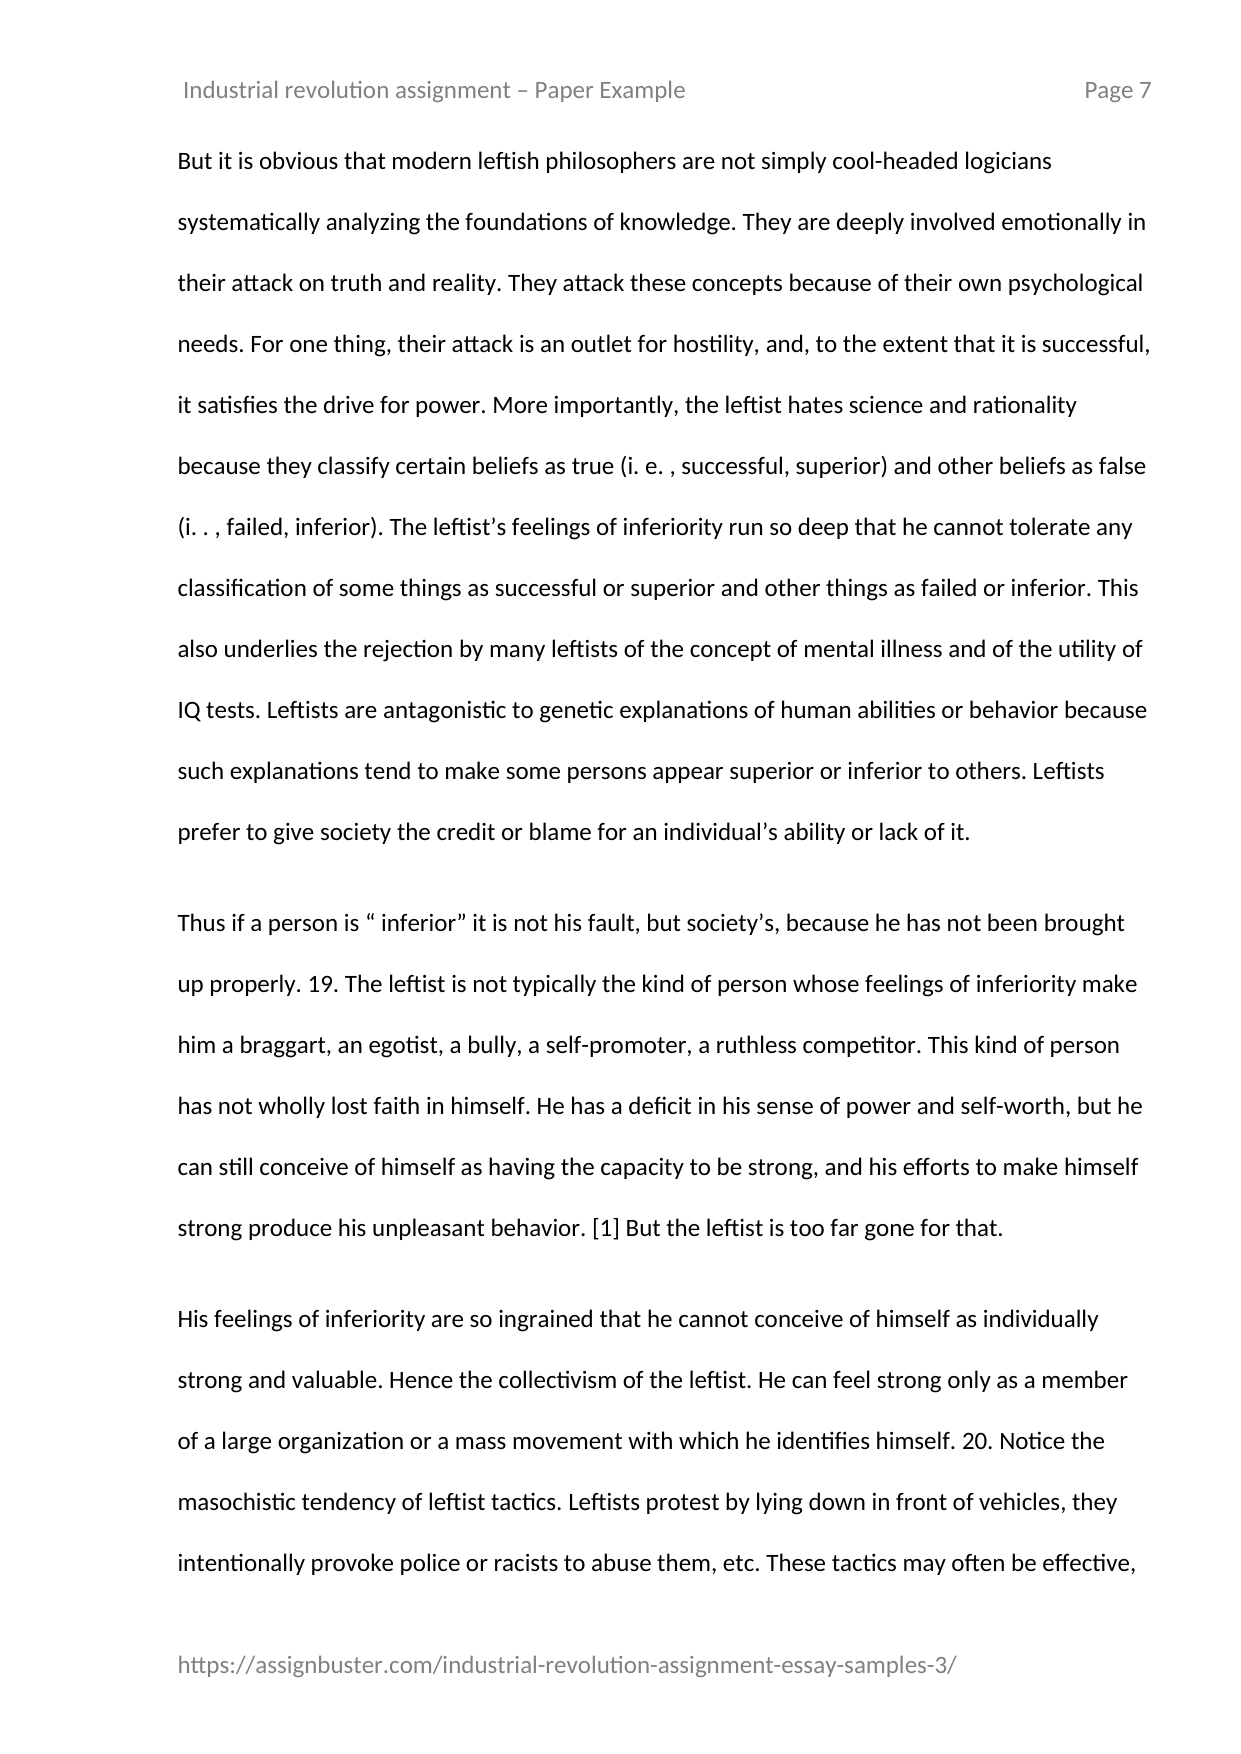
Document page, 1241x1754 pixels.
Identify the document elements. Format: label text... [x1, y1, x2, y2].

text Thus if a person is “ inferior” it is not his fault, but society’s, because he has not been brought up properly. 19. The leftist is not typically the kind of person whose feelings of inferiority make him a braggart, an egotist, a bully, a self-promoter, a ruthless competitor. This kind of person has not wholly lost faith in himself. He has a deficit in his sense of power and self-worth, but he can still conceive of himself as having the capacity to be strong, and his efforts to make himself strong produce his unpleasant behavior. [1] But the leftist is too far gone for that. [177, 907, 1152, 1243]
text But it is obvious that modern leftish philosophers are not simply cool-headed logicians systematically analyzing the foundations of knowledge. They are deeply involved emotionally in their attack on truth and reality. They attack these concepts because of their own psychological needs. For one thing, their attack is an outlet for hostility, and, to the extent that it is successful, it satisfies the drive for power. More importantly, the leftist hates science and rationality because they classify certain beliefs as true (i. e. , successful, superior) and other beliefs as false (i. . , failed, inferior). The leftist’s feelings of inferiority run so deep that he cannot tolerate any classification of some things as successful or superior and other things as failed or inferior. This also underlies the rejection by many leftists of the concept of mental illness and of the utility of IQ tests. Leftists are antagonistic to genetic explanations of human abilities or behavior because such explanations tend to make some persons appear superior or inferior to others. Leftists prefer to give society the credit or blame for an individual’s ability or lack of it. [177, 145, 1152, 847]
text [177, 1303, 1152, 1577]
